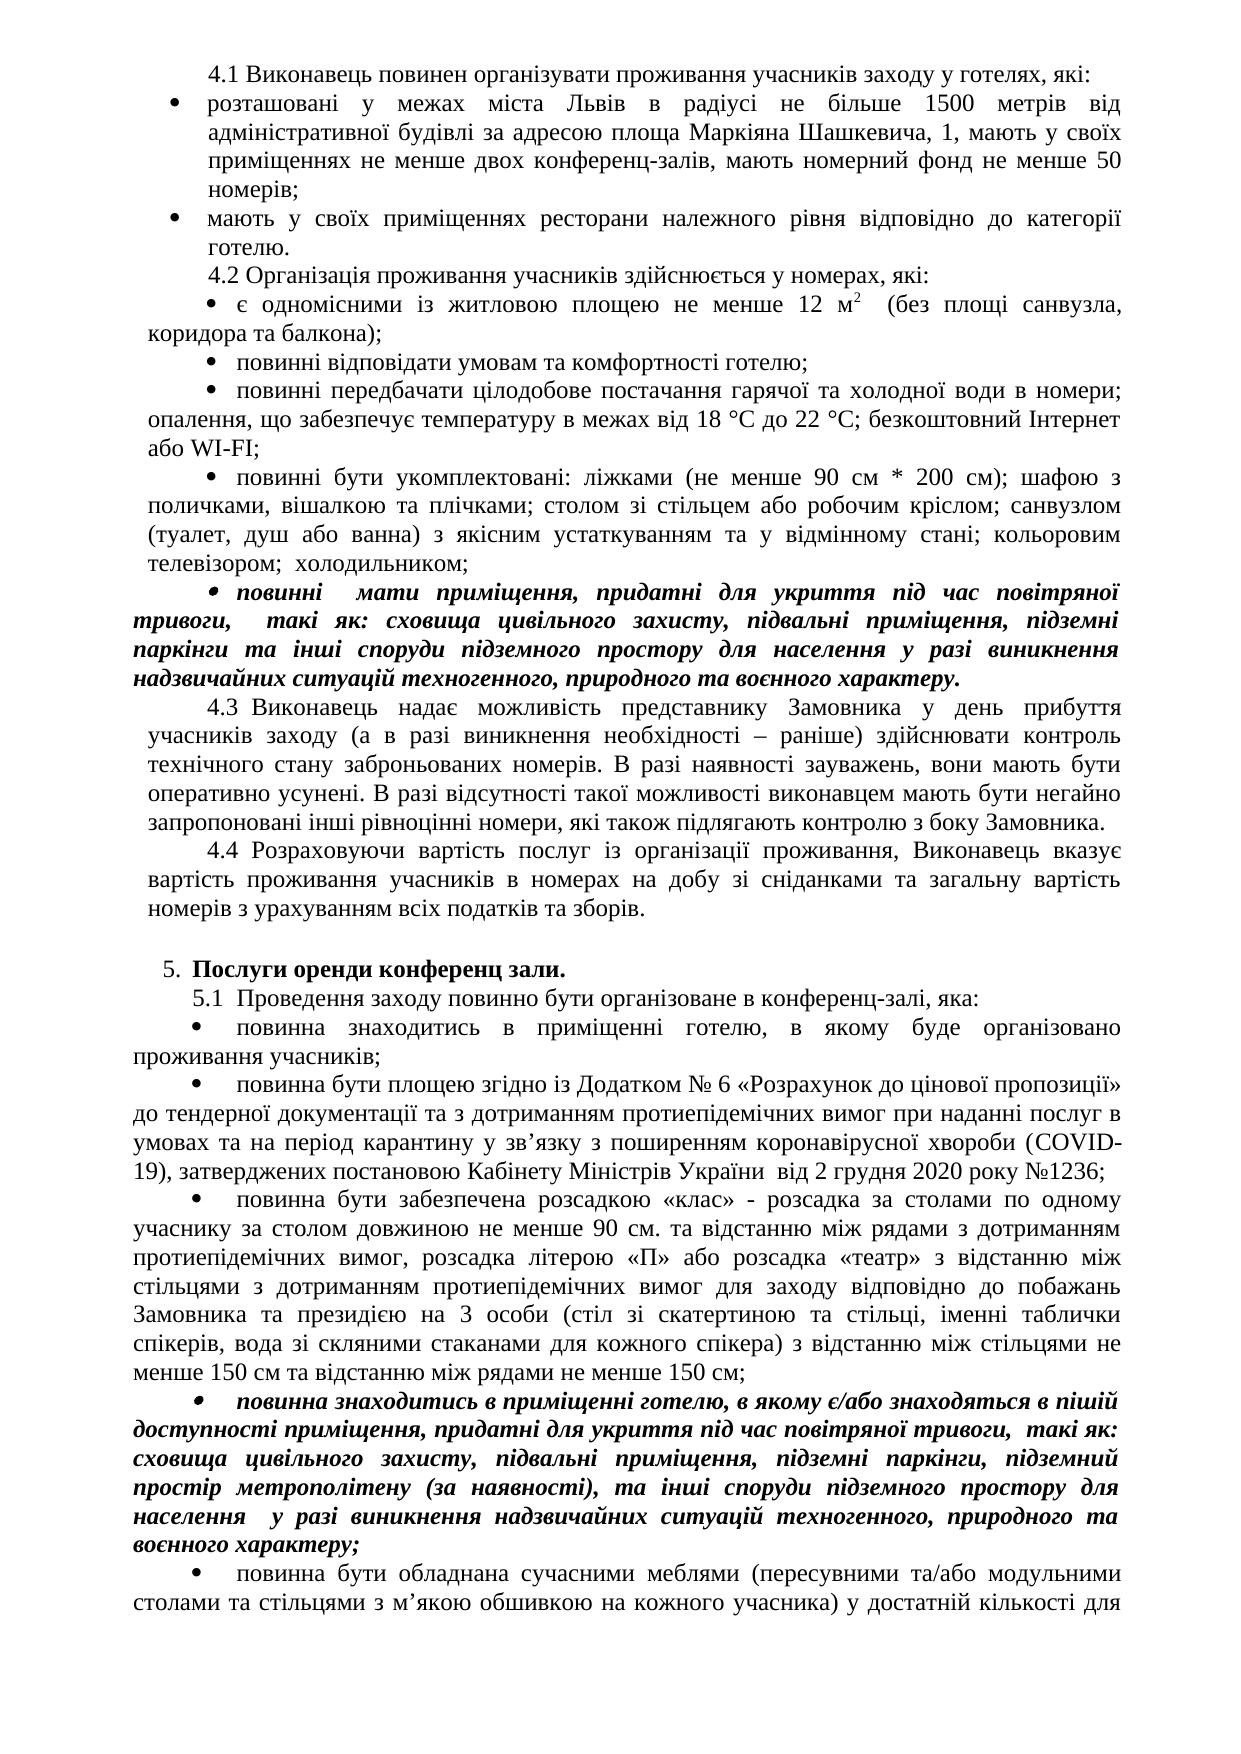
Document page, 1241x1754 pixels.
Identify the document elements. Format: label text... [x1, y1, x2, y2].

list повинна знаходитись в приміщенні готелю, в якому є/або знаходяться в пішій доступності приміщення, придатні для укриття під час повітряної тривоги, такі як: сховища цивільного захисту, підвальні приміщення, підземні паркінги, підземний простір метрополітену (за наявності), та інші споруди підземного простору для населення у разі виникнення надзвичайних ситуацій техногенного, природного та воєнного характеру; [133, 1386, 1122, 1558]
list Виконавець повинен організувати проживання учасників заходу у готелях, які: [208, 59, 1122, 88]
list повинні мати приміщення, придатні для укриття під час повітряної тривоги, такі як: сховища цивільного захисту, підвальні приміщення, підземні паркінги та інші споруди підземного простору для населення у разі виникнення надзвичайних ситуацій техногенного, природного та воєнного характеру. [133, 577, 1122, 692]
list повинні бути укомплектовані: ліжками (не менше 90 см * 200 см); шафою з поличками, вішалкою та плічками; столом зі стільцем або робочим кріслом; санвузлом (туалет, душ або ванна) з якісним устаткуванням та у відмінному стані; кольоровим телевізором; холодильником; [148, 462, 1122, 577]
list повинна бути площею згідно із Додатком № 6 «Розрахунок до цінової пропозиції» до тендерної документації та з дотриманням протиепідемічних вимог при наданні послуг в умовах та на період карантину у зв’язку з поширенням коронавірусної хвороби (COVID-19), затверджених постановою Кабінету Міністрів України від 2 грудня 2020 року №1236; [133, 1069, 1122, 1184]
list Організація проживання учасників здійснюється у номерах, які: [208, 260, 1122, 289]
list повинна знаходитись в приміщенні готелю, в якому буде організовано проживання учасників; [133, 1012, 1122, 1069]
list повинні передбачати цілодобове постачання гарячої та холодної води в номери; опалення, що забезпечує температуру в межах від 18 °С до 22 °С; безкоштовний Інтернет або WI-FI; [148, 375, 1122, 462]
list є одномісними із житловою площею не менше 12 м2 (без площі санвузла, коридора та балкона); [148, 289, 1122, 347]
list розташовані у межах міста Львів в радіусі не більше 1500 метрів від адміністративної будівлі за адресою площа Маркіяна Шашкевича, 1, мають у своїх приміщеннях не менше двох конференц-залів, мають номерний фонд не менше 50 номерів; [170, 88, 1122, 203]
list Проведення заходу повинно бути організоване в конференц-залі, яка: [133, 983, 1122, 1012]
list Виконавець надає можливість представнику Замовника у день прибуття учасників заходу (а в разі виникнення необхідності – раніше) здійснювати контроль технічного стану заброньованих номерів. В разі наявності зауважень, вони мають бути оперативно усунені. В разі відсутності такої можливості виконавцем мають бути негайно запропоновані інші рівноцінні номери, які також підлягають контролю з боку Замовника. [148, 692, 1122, 835]
list Послуги оренди конференц зали. [133, 954, 1122, 983]
list Розраховуючи вартість послуг із організації проживання, Виконавець вказує вартість проживання учасників в номерах на добу зі сніданками та загальну вартість номерів з урахуванням всіх податків та зборів. [148, 835, 1122, 922]
list мають у своїх приміщеннях ресторани належного рівня відповідно до категорії готелю. [170, 203, 1122, 260]
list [133, 1558, 1122, 1616]
list повинна бути забезпечена розсадкою «клас» - розсадка за столами по одному учаснику за столом довжиною не менше 90 см. та відстанню між рядами з дотриманням протиепідемічних вимог, розсадка літерою «П» або розсадка «театр» з відстанню між стільцями з дотриманням протиепідемічних вимог для заходу відповідно до побажань Замовника та президією на 3 особи (стіл зі скатертиною та стільці, іменні таблички спікерів, вода зі скляними стаканами для кожного спікера) з відстанню між стільцями не менше 150 см та відстанню між рядами не менше 150 см; [133, 1184, 1122, 1386]
list повинні відповідати умовам та комфортності готелю; [148, 347, 1122, 375]
